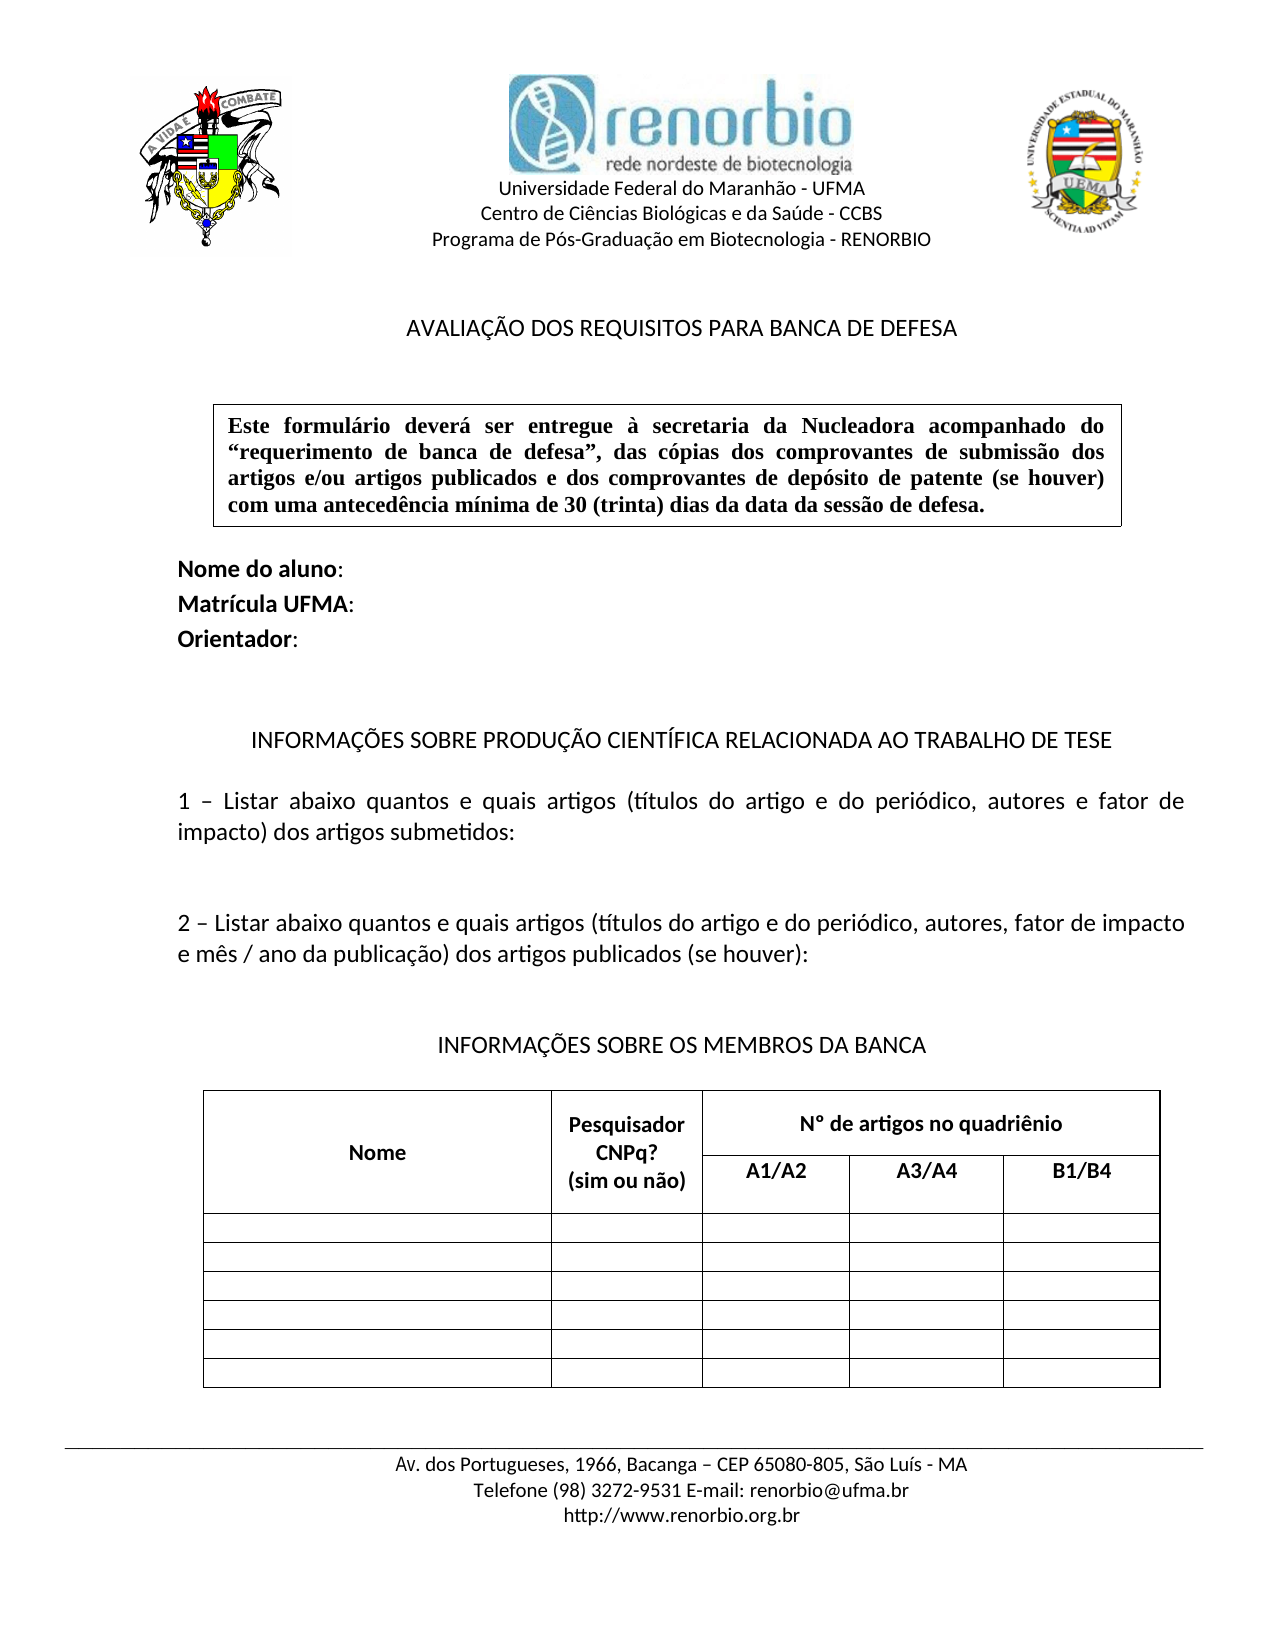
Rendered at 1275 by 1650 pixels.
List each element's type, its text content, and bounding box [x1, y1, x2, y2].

table_cell [552, 1272, 702, 1300]
table_cell [1004, 1330, 1159, 1358]
table_cell [703, 1359, 849, 1387]
table_cell [204, 1301, 551, 1329]
table_cell [552, 1214, 702, 1242]
table_cell [850, 1359, 1003, 1387]
table_cell [703, 1301, 849, 1329]
table_cell [703, 1330, 849, 1358]
table_cell B1/B4 [1004, 1156, 1159, 1212]
table_cell [552, 1243, 702, 1271]
table_header Nº de artigos no quadriênio [703, 1091, 1159, 1155]
text 1 – Listar abaixo quantos e quais artigos (títulos do artigo e do periódico, autores e fator de impacto) dos artigos submetidos: [177, 785, 1186, 846]
table_cell [204, 1359, 551, 1387]
table_cell [1004, 1272, 1159, 1300]
text AVALIAÇÃO DOS REQUISITOS PARA BANCA DE DEFESA [177, 312, 1186, 343]
table_cell [204, 1272, 551, 1300]
table_cell [850, 1214, 1003, 1242]
table_cell [552, 1330, 702, 1358]
table_header Nome [204, 1091, 551, 1212]
table_cell A1/A2 [703, 1156, 849, 1212]
table_cell [552, 1301, 702, 1329]
table_cell [703, 1214, 849, 1242]
table_cell [1004, 1214, 1159, 1242]
table_cell [703, 1243, 849, 1271]
table_cell [850, 1243, 1003, 1271]
text Orientador: [177, 624, 1186, 654]
table_cell [1004, 1243, 1159, 1271]
table_cell [204, 1330, 551, 1358]
picture [1016, 83, 1151, 247]
table_cell [204, 1214, 551, 1242]
text 2 – Listar abaixo quantos e quais artigos (títulos do artigo e do periódico, autores, fator de impacto e mês / ano da publicação) dos artigos publicados (se houver): [177, 907, 1186, 968]
table_cell A3/A4 [850, 1156, 1003, 1212]
table_cell [204, 1243, 551, 1271]
text Matrícula UFMA: [177, 589, 1186, 619]
text INFORMAÇÕES SOBRE OS MEMBROS DA BANCA [177, 1029, 1186, 1060]
table_cell [850, 1330, 1003, 1358]
table_cell [850, 1301, 1003, 1329]
table_cell [552, 1359, 702, 1387]
table_header Pesquisador CNPq? (sim ou não) [552, 1091, 702, 1212]
table_cell [1004, 1301, 1159, 1329]
table_cell [850, 1272, 1003, 1300]
table_cell [1004, 1359, 1159, 1387]
picture [509, 74, 854, 175]
table_cell [703, 1272, 849, 1300]
text Nome do aluno: [177, 554, 1186, 584]
text INFORMAÇÕES SOBRE PRODUÇÃO CIENTÍFICA RELACIONADA AO TRABALHO DE TESE [177, 724, 1186, 755]
